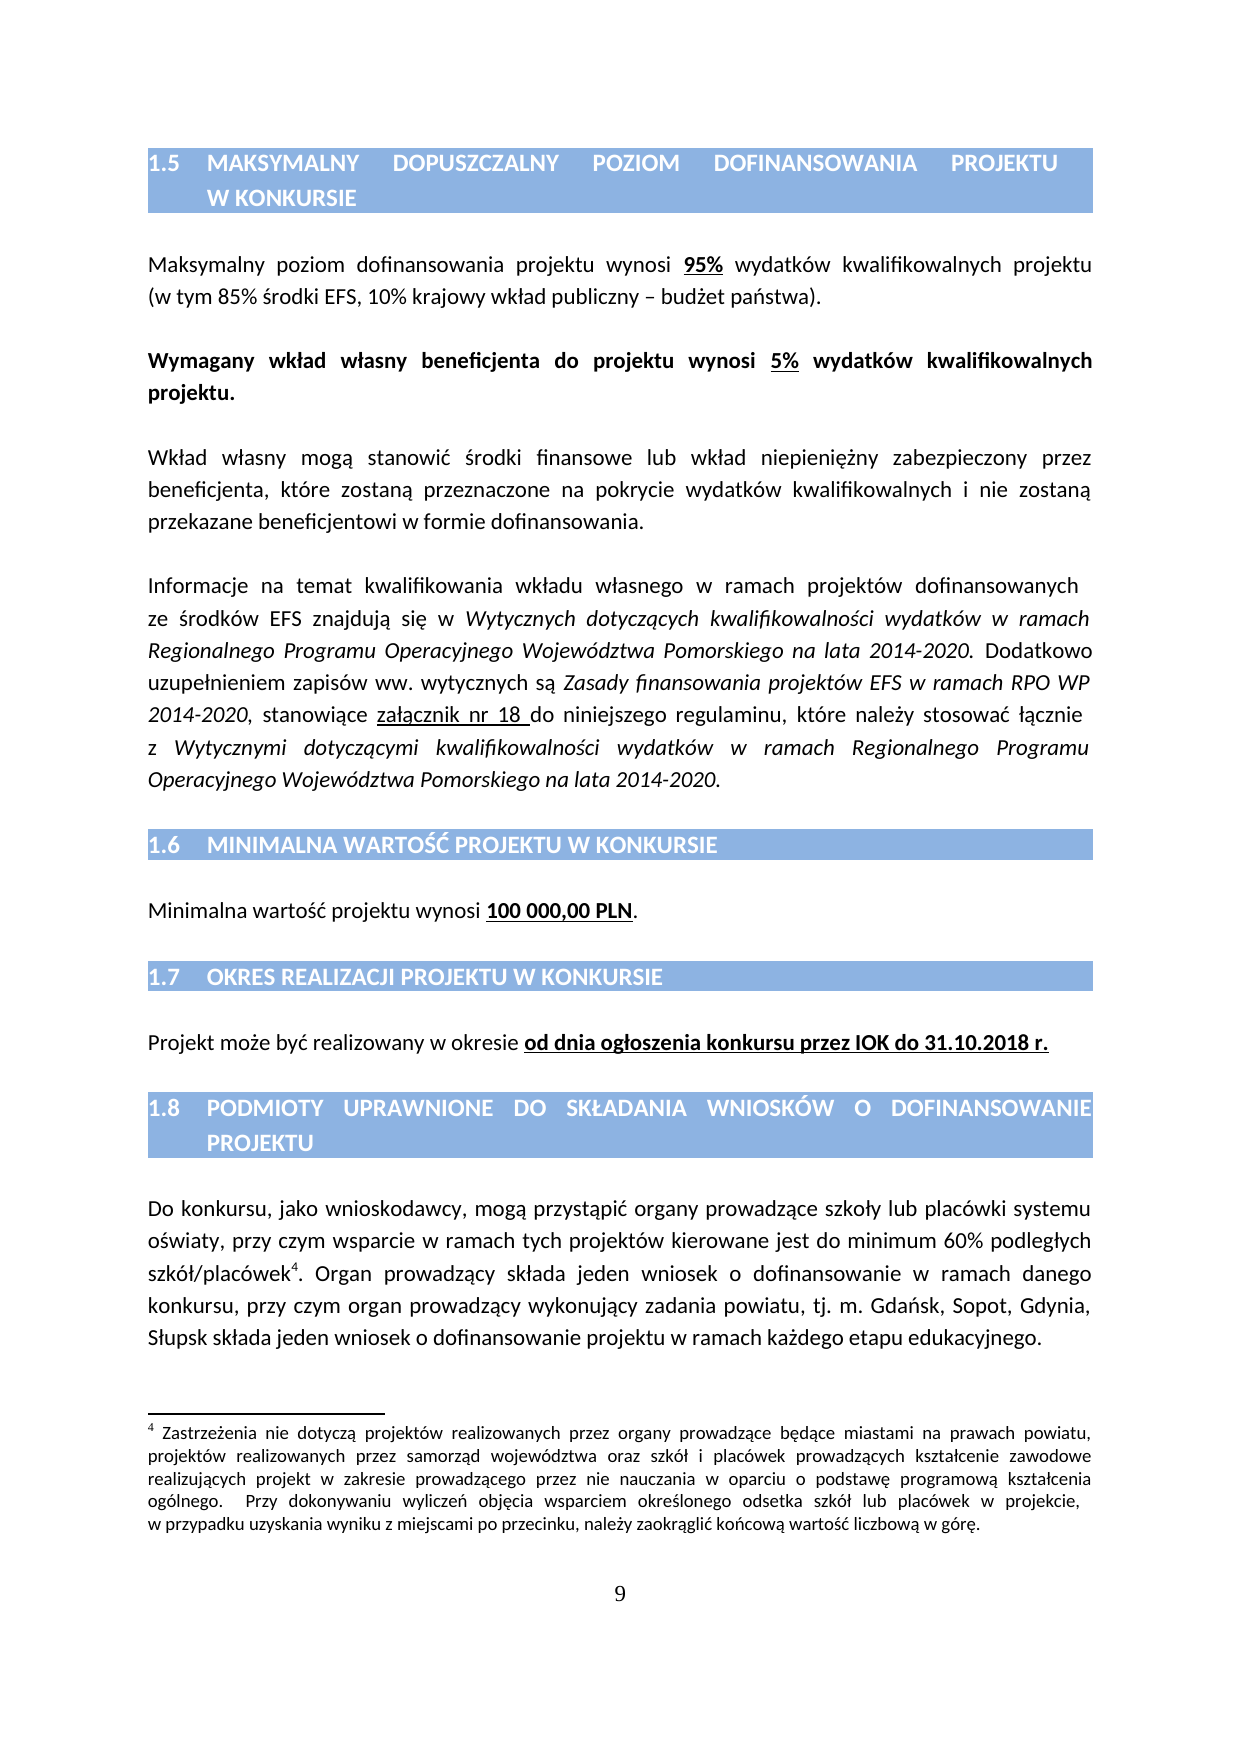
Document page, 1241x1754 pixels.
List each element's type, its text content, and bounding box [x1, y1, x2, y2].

subtitle 1.7 OKRES REALIZACJI PROJEKTU W KONKURSIE [148, 961, 1093, 991]
text Minimalna wartość projektu wynosi 100 000,00 PLN. [148, 896, 1093, 924]
subtitle 1.6 MINIMALNA WARTOŚĆ PROJEKTU W KONKURSIE [148, 829, 1093, 860]
text Maksymalny poziom dofinansowania projektu wynosi 95% wydatków kwalifikowalnych projektu (w tym 85% środki EFS, 10% krajowy wkład publiczny – budżet państwa). [148, 250, 1093, 310]
text Do konkursu, jako wnioskodawcy, mogą przystąpić organy prowadzące szkoły lub placówki systemu oświaty, przy czym wsparcie w ramach tych projektów kierowane jest do minimum 60% podległych szkół/placówek. Organ prowadzący składa jeden wniosek o dofinansowanie w ramach danego konkursu, przy czym organ prowadzący wykonujący zadania powiatu, tj. m. Gdańsk, Sopot, Gdynia, Słupsk składa jeden wniosek o dofinansowanie projektu w ramach każdego etapu edukacyjnego. [148, 1194, 1093, 1351]
subtitle 1.8 PODMIOTY UPRAWNIONE DO SKŁADANIA WNIOSKÓW O DOFINANSOWANIE PROJEKTU [148, 1092, 1093, 1158]
text Wymagany wkład własny beneficjenta do projektu wynosi 5% wydatków kwalifikowalnych projektu. [148, 346, 1093, 407]
subtitle 1.5 MAKSYMALNY DOPUSZCZALNY POZIOM DOFINANSOWANIA PROJEKTU W KONKURSIE [148, 148, 1093, 213]
text Projekt może być realizowany w okresie od dnia ogłoszenia konkursu przez IOK do 31.10.2018 r. [148, 1028, 1093, 1056]
text Wkład własny mogą stanowić środki finansowe lub wkład niepieniężny zabezpieczony przez beneficjenta, które zostaną przeznaczone na pokrycie wydatków kwalifikowalnych i nie zostaną przekazane beneficjentowi w formie dofinansowania. [148, 443, 1093, 535]
text Informacje na temat kwalifikowania wkładu własnego w ramach projektów dofinansowanych ze środków EFS znajdują się w Wytycznych dotyczących kwalifikowalności wydatków w ramach Regionalnego Programu Operacyjnego Województwa Pomorskiego na lata 2014-2020. Dodatkowo uzupełnieniem zapisów ww. wytycznych są Zasady finansowania projektów EFS w ramach RPO WP 2014-2020, stanowiące załącznik nr 18 do niniejszego regulaminu, które należy stosować łącznie z Wytycznymi dotyczącymi kwalifikowalności wydatków w ramach Regionalnego Programu Operacyjnego Województwa Pomorskiego na lata 2014-2020. [148, 572, 1093, 793]
